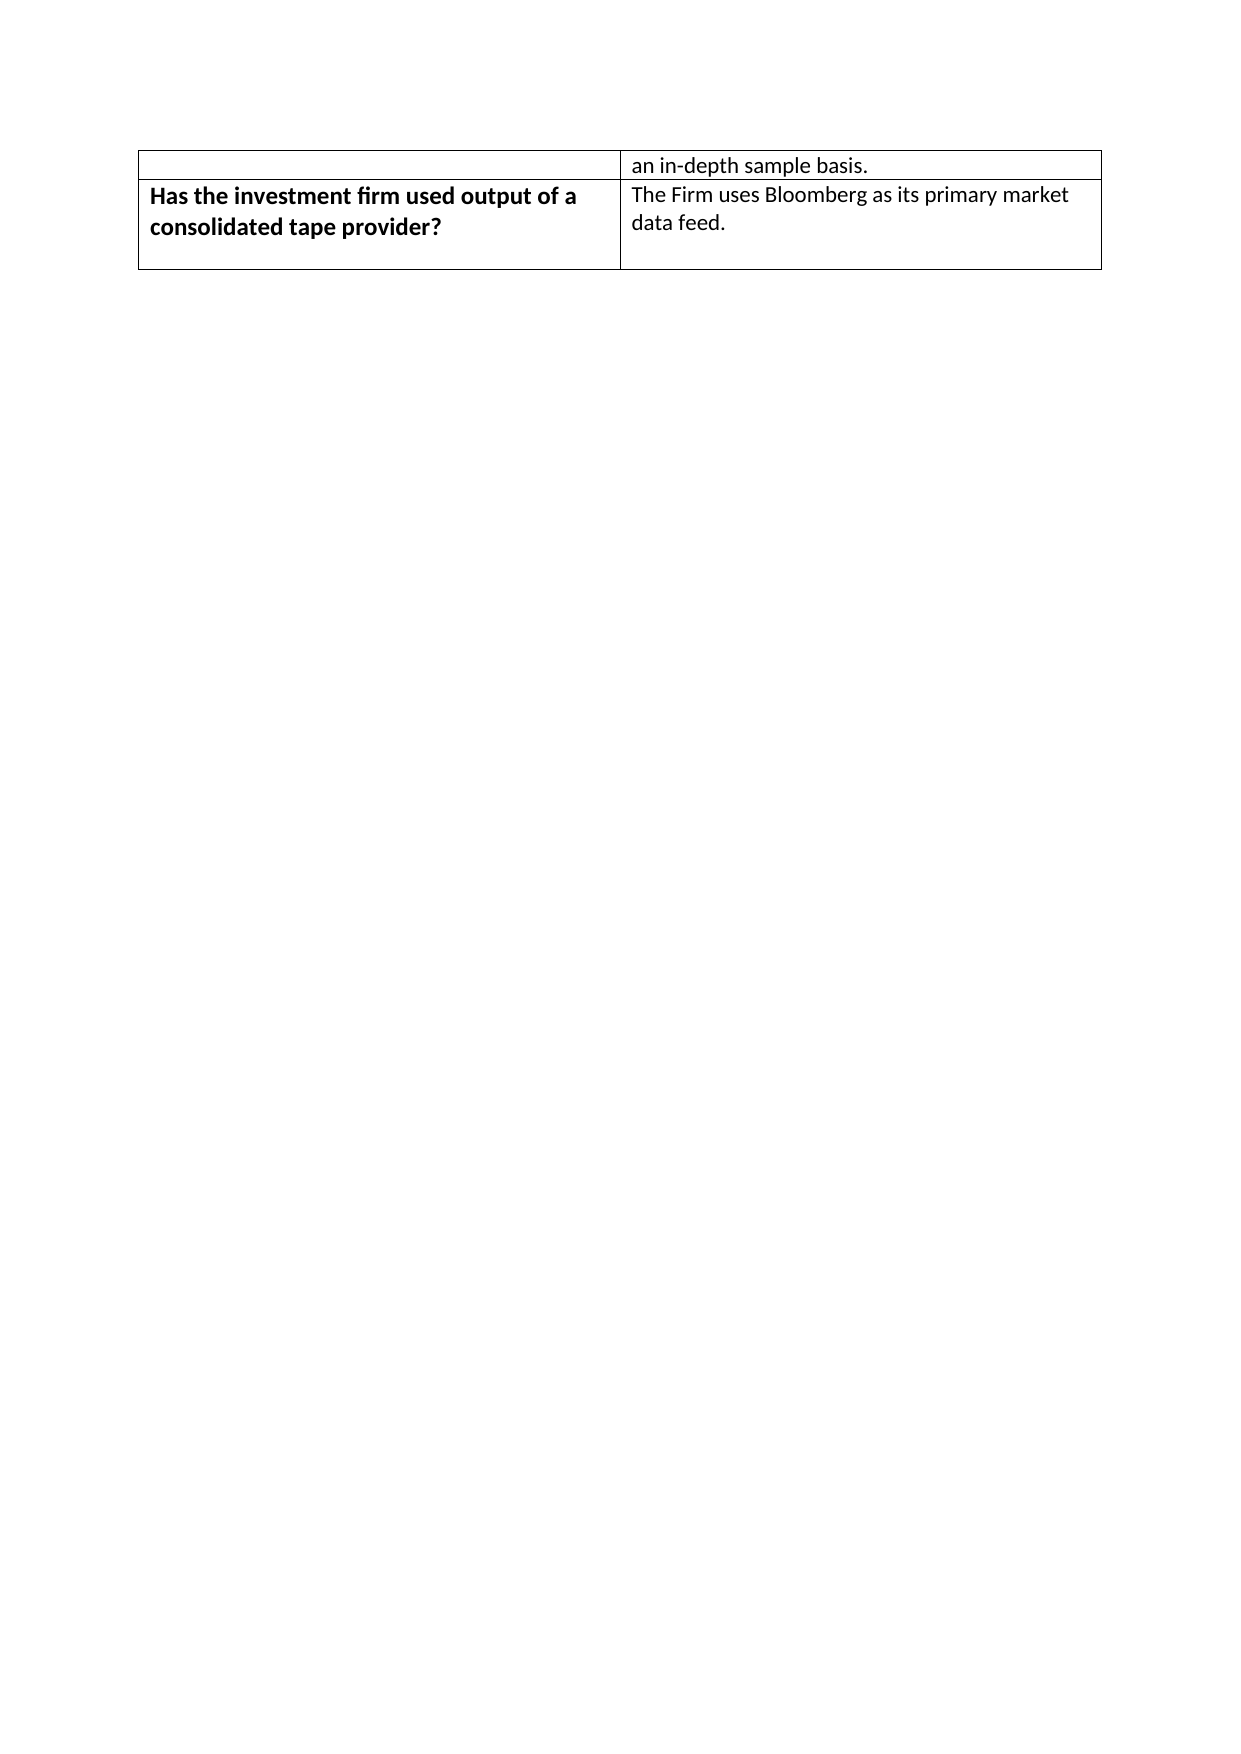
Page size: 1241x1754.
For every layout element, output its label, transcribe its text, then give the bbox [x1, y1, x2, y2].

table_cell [139, 151, 620, 179]
table_cell The Firm uses Bloomberg as its primary market data feed. [621, 180, 1101, 269]
table_cell Has the investment firm used output of a consolidated tape provider? [139, 180, 620, 269]
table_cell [621, 151, 1101, 179]
